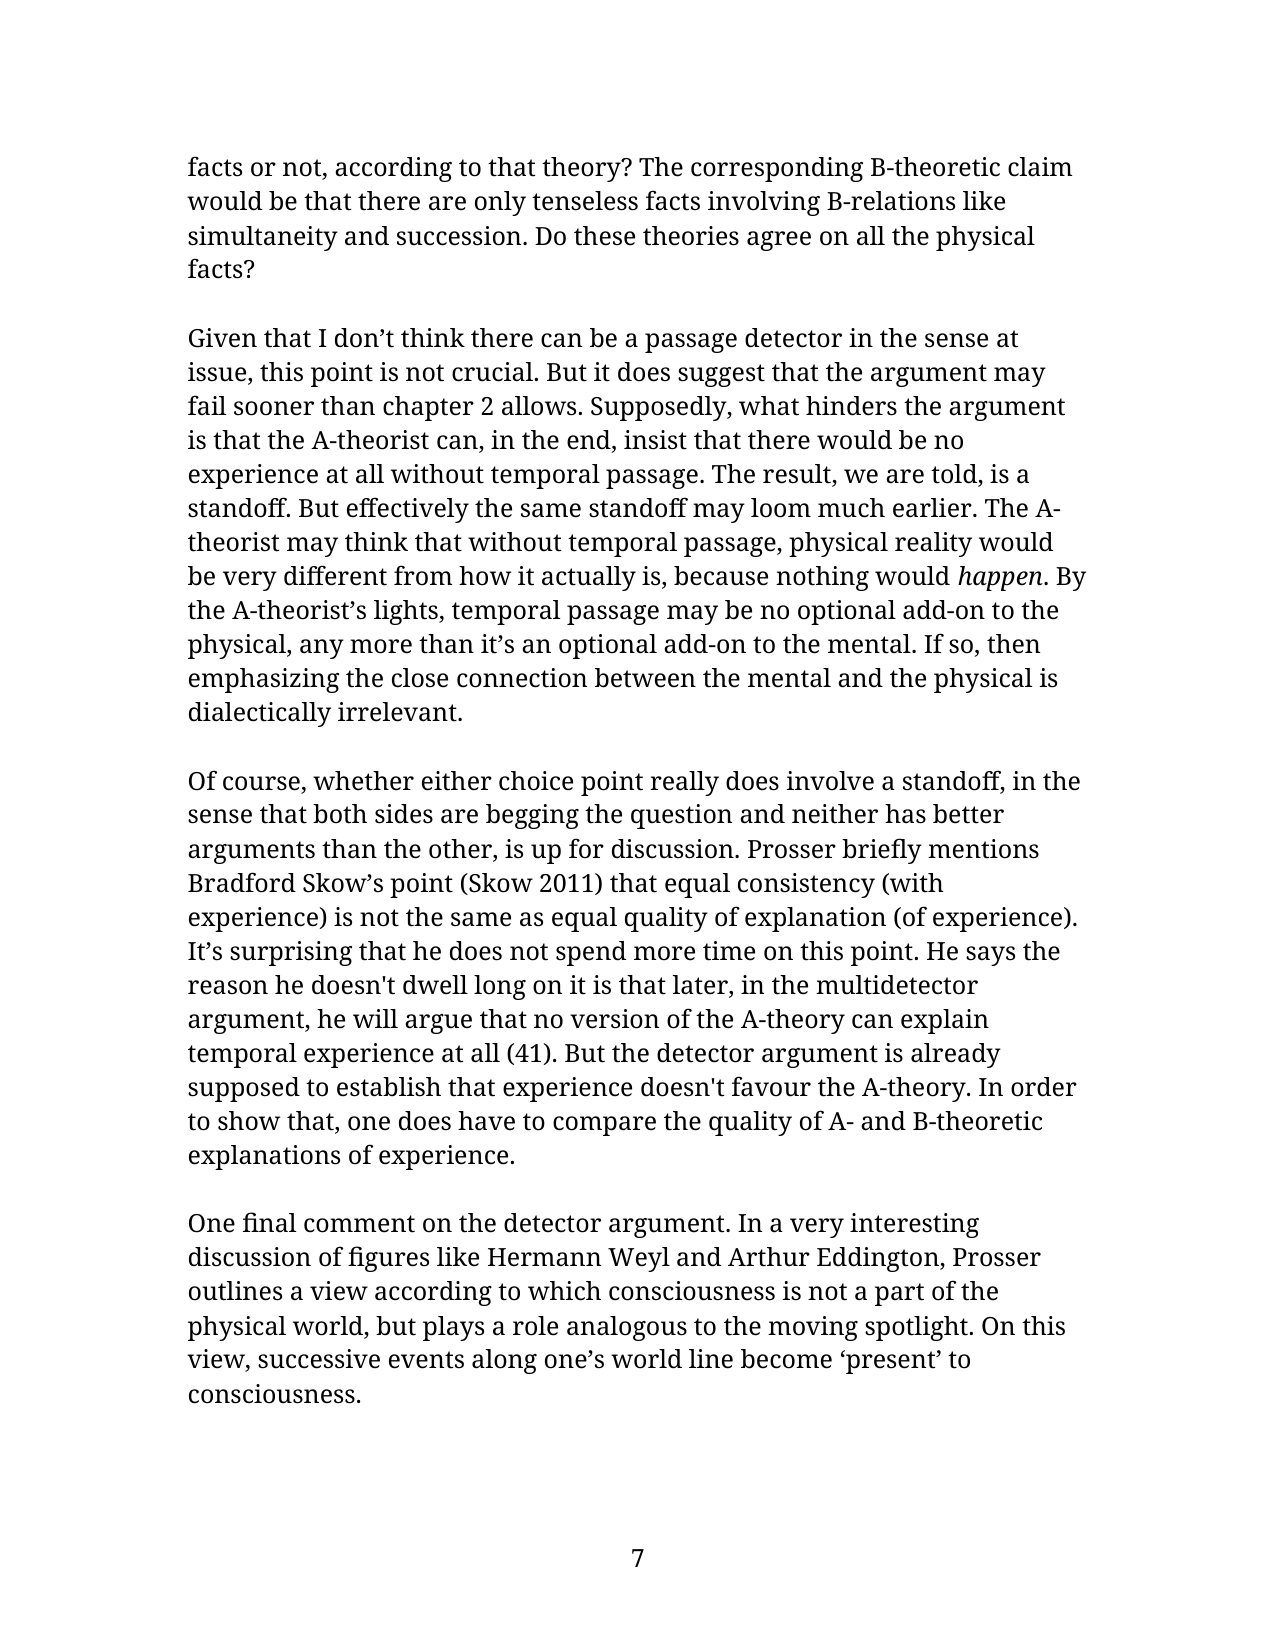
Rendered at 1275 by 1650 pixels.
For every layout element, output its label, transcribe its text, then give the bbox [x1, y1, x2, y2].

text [187, 150, 1087, 286]
text One final comment on the detector argument. In a very interesting discussion of figures like Hermann Weyl and Arthur Eddington, Prosser outlines a view according to which consciousness is not a part of the physical world, but plays a role analogous to the moving spotlight. On this view, successive events along one’s world line become ‘present’ to consciousness. [187, 1206, 1087, 1410]
text Of course, whether either choice point really does involve a standoff, in the sense that both sides are begging the question and neither has better arguments than the other, is up for discussion. Prosser briefly mentions Bradford Skow’s point (Skow 2011) that equal consistency (with experience) is not the same as equal quality of explanation (of experience). It’s surprising that he does not spend more time on this point. He says the reason he doesn't dwell long on it is that later, in the multidetector argument, he will argue that no version of the A-theory can explain temporal experience at all (41). But the detector argument is already supposed to establish that experience doesn't favour the A-theory. In order to show that, one does have to compare the quality of A- and B-theoretic explanations of experience. [187, 763, 1087, 1172]
text Given that I don’t think there can be a passage detector in the sense at issue, this point is not crucial. But it does suggest that the argument may fail sooner than chapter 2 allows. Supposedly, what hinders the argument is that the A-theorist can, in the end, insist that there would be no experience at all without temporal passage. The result, we are told, is a standoff. But effectively the same standoff may loom much earlier. The A-theorist may think that without temporal passage, physical reality would be very different from how it actually is, because nothing would happen. By the A-theorist’s lights, temporal passage may be no optional add-on to the physical, any more than it’s an optional add-on to the mental. If so, then emphasizing the close connection between the mental and the physical is dialectically irrelevant. [187, 320, 1087, 729]
